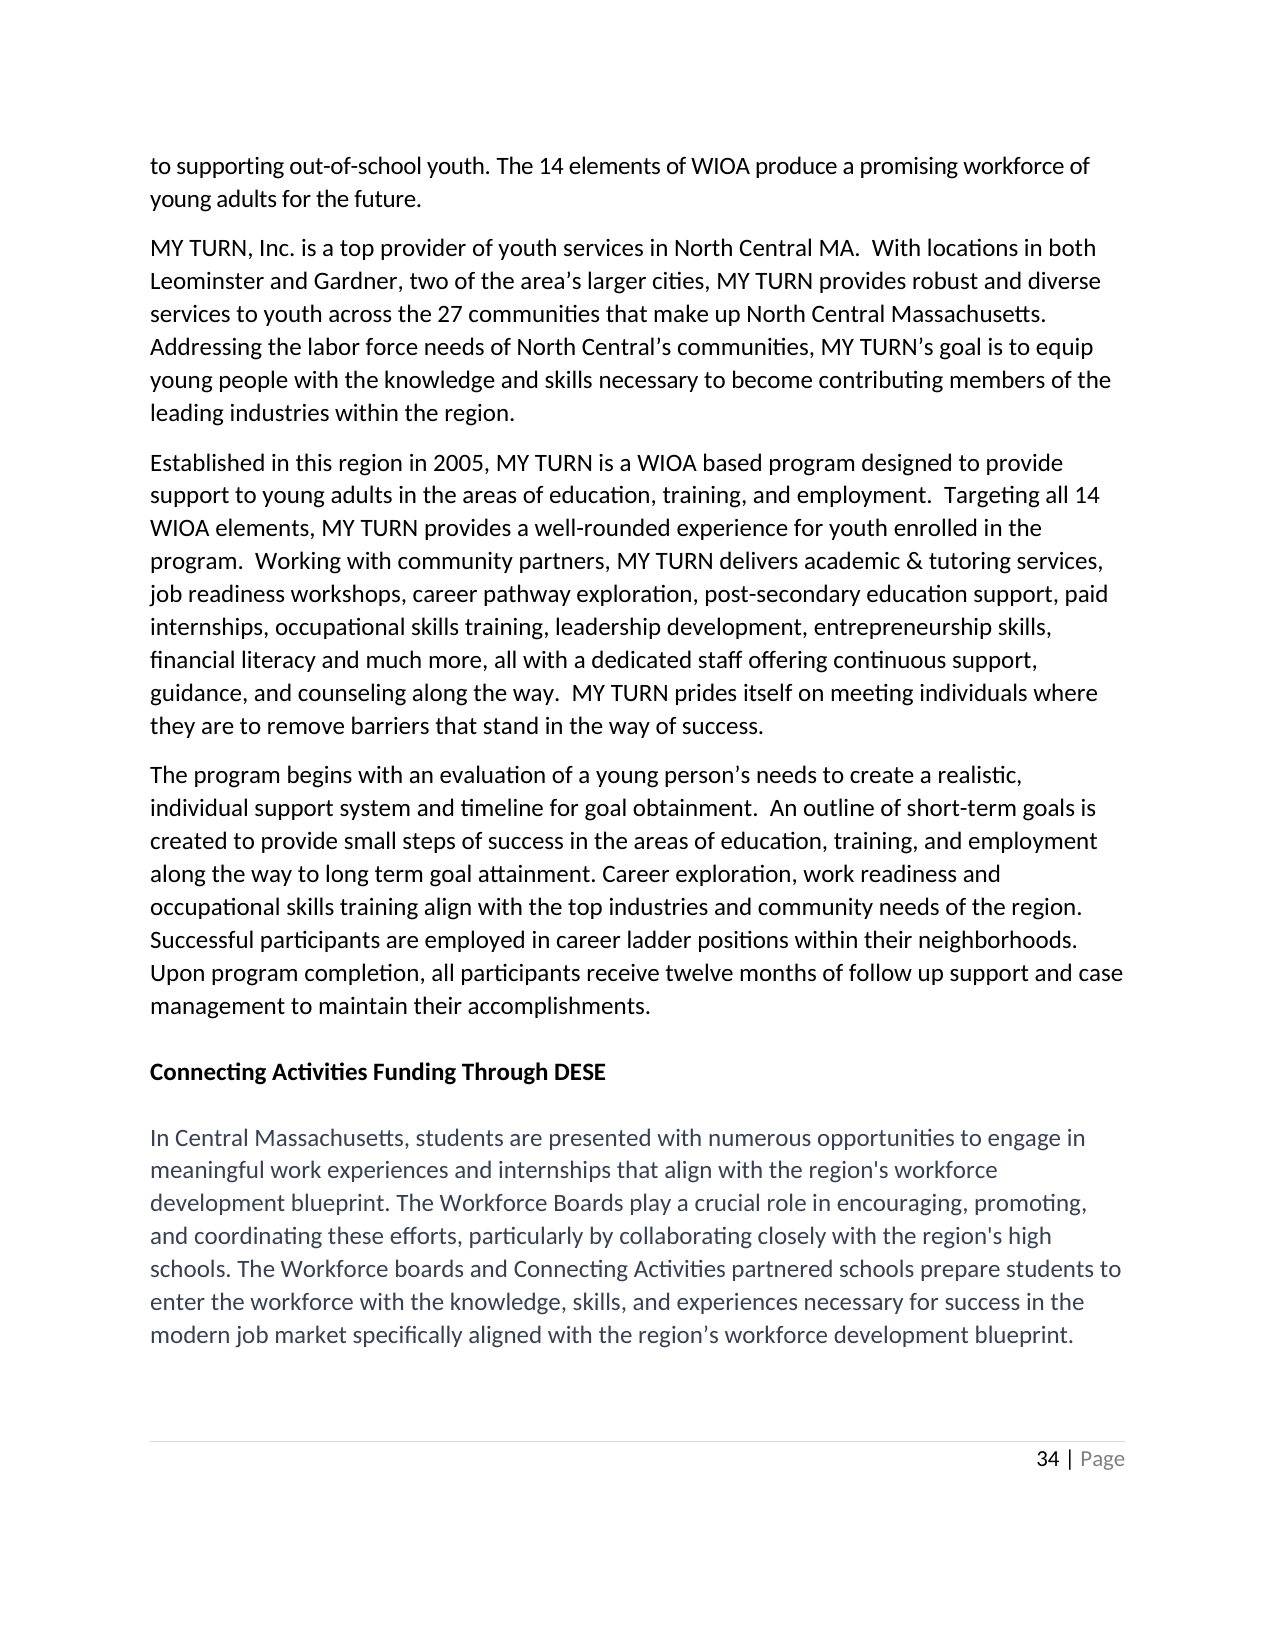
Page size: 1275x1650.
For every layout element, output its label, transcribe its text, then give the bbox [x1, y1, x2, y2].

text Connecting Activities Funding Through DESE [150, 1056, 1125, 1086]
text Established in this region in 2005, MY TURN is a WIOA based program designed to provide support to young adults in the areas of education, training, and employment. Targeting all 14 WIOA elements, MY TURN provides a well-rounded experience for youth enrolled in the program. Working with community partners, MY TURN delivers academic & tutoring services, job readiness workshops, career pathway exploration, post-secondary education support, paid internships, occupational skills training, leadership development, entrepreneurship skills, financial literacy and much more, all with a dedicated staff offering continuous support, guidance, and counseling along the way. MY TURN prides itself on meeting individuals where they are to remove barriers that stand in the way of success. [150, 447, 1125, 741]
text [150, 150, 1125, 213]
text In Central Massachusetts, students are presented with numerous opportunities to engage in meaningful work experiences and internships that align with the region's workforce development blueprint. The Workforce Boards play a crucial role in encouraging, promoting, and coordinating these efforts, particularly by collaborating closely with the region's high schools. The Workforce boards and Connecting Activities partnered schools prepare students to enter the workforce with the knowledge, skills, and experiences necessary for success in the modern job market specifically aligned with the region’s workforce development blueprint. [150, 1122, 1125, 1350]
text MY TURN, Inc. is a top provider of youth services in North Central MA. With locations in both Leominster and Gardner, two of the area’s larger cities, MY TURN provides robust and diverse services to youth across the 27 communities that make up North Central Massachusetts. Addressing the labor force needs of North Central’s communities, MY TURN’s goal is to equip young people with the knowledge and skills necessary to become contributing members of the leading industries within the region. [150, 232, 1125, 428]
text The program begins with an evaluation of a young person’s needs to create a realistic, individual support system and timeline for goal obtainment. An outline of short-term goals is created to provide small steps of success in the areas of education, training, and employment along the way to long term goal attainment. Career exploration, work readiness and occupational skills training align with the top industries and community needs of the region. Successful participants are employed in career ladder positions within their neighborhoods. Upon program completion, all participants receive twelve months of follow up support and case management to maintain their accomplishments. [150, 759, 1125, 1021]
